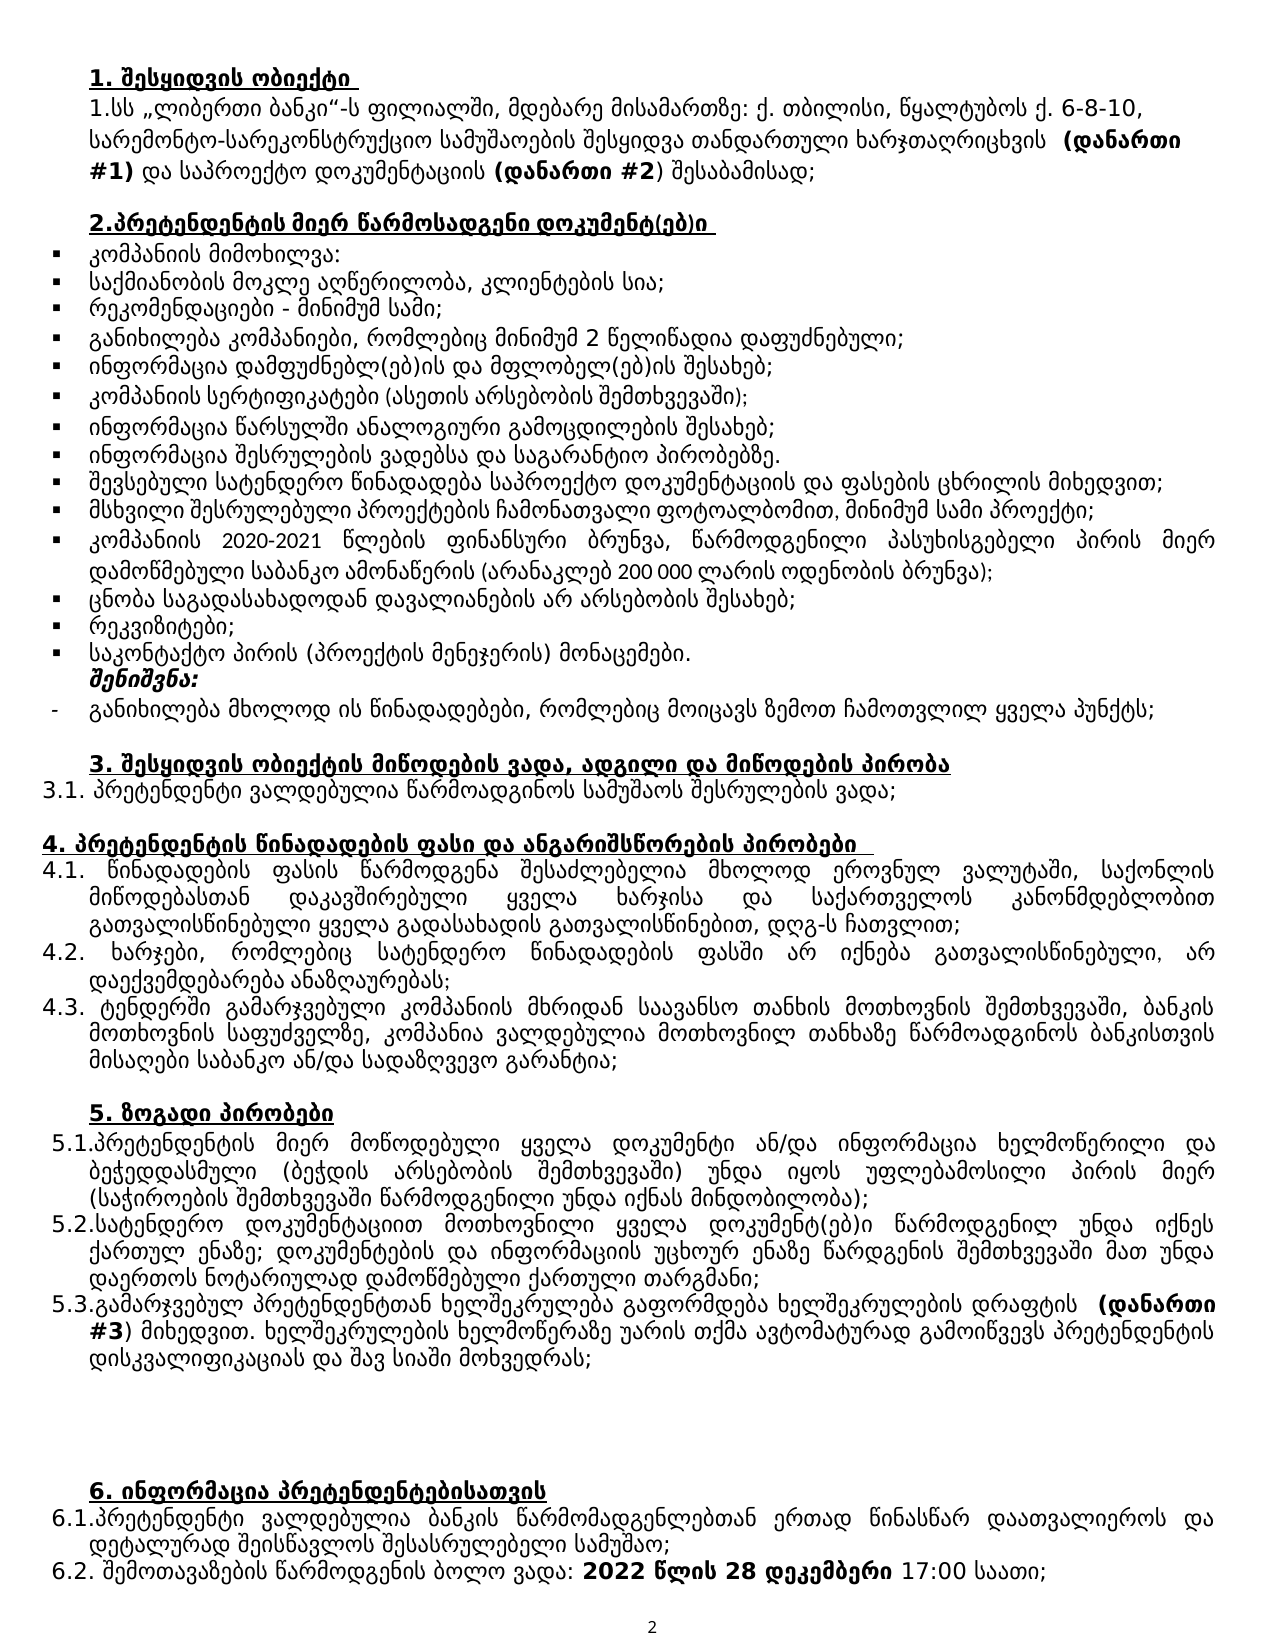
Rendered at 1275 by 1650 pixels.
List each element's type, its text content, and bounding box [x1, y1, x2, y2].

text 3.1. პრეტენდენტი ვალდებულია წარმოადგინოს სამუშაოს შესრულების ვადა; [42, 778, 1216, 804]
list განიხილება მხოლოდ ის წინადადებები, რომლებიც მოიცავს ზემოთ ჩამოთვლილ ყველა პუნქტს; [51, 693, 1216, 724]
list საკონტაქტო პირის (პროექტის მენეჯერის) მონაცემები. [51, 640, 1216, 666]
list ინფორმაცია წარსულში ანალოგიური გამოცდილების შესახებ; [51, 411, 1216, 443]
text 6.2. შემოთავაზების წარმოდგენის ბოლო ვადა: 2022 წლის 28 დეკემბერი 17:00 საათი; [51, 1558, 1216, 1585]
text 5.3.გამარჯვებულ პრეტენდენტთან ხელშეკრულება გაფორმდება ხელშეკრულების დრაფტის (დანართი #3) მიხედვით. ხელშეკრულების ხელმოწერაზე უარის თქმა ავტომატურად გამოიწვევს პრეტენდენტის დისკვალიფიკაციას და შავ სიაში მოხვედრას; [51, 1292, 1216, 1372]
list შევსებული სატენდერო წინადადება საპროექტო დოკუმენტაციის და ფასების ცხრილის მიხედვით; [51, 469, 1216, 496]
list კომპანიის მიმოხილვა: [51, 238, 1216, 269]
text 5. ზოგადი პირობები [89, 1100, 1216, 1127]
list კომპანიის 2020-2021 წლების ფინანსური ბრუნვა, წარმოდგენილი პასუხისგებელი პირის მიერ დამოწმებული საბანკო ამონაწერის (არანაკლებ 200 000 ლარის ოდენობის ბრუნვა); [51, 524, 1216, 586]
text 6.1.პრეტენდენტი ვალდებულია ბანკის წარმომადგენლებთან ერთად წინასწარ დაათვალიეროს და დეტალურად შეისწავლოს შესასრულებელი სამუშაო; [51, 1505, 1216, 1558]
text 4.3. ტენდერში გამარჯვებული კომპანიის მხრიდან საავანსო თანხის მოთხოვნის შემთხვევაში, ბანკის მოთხოვნის საფუძველზე, კომპანია ვალდებულია მოთხოვნილ თანხაზე წარმოადგინოს ბანკისთვის მისაღები საბანკო ან/და სადაზღვევო გარანტია; [42, 994, 1216, 1074]
text 4.2. ხარჯები, რომლებიც სატენდერო წინადადების ფასში არ იქნება გათვალისწინებული, არ დაექვემდებარება ანაზღაურებას; [42, 938, 1216, 994]
text 6. ინფორმაცია პრეტენდენტებისათვის [89, 1478, 1216, 1505]
list რეკვიზიტები; [51, 613, 1216, 640]
list კომპანიის სერტიფიკატები (ასეთის არსებობის შემთხვევაში); [51, 380, 1216, 411]
text შენიშვნა: [89, 666, 1216, 693]
text 1.სს „ლიბერთი ბანკი“-ს ფილიალში, მდებარე მისამართზე: ქ. თბილისი, წყალტუბოს ქ. 6-8-10, სარემონტო-სარეკონსტრუქციო სამუშაოების შესყიდვა თანდართული ხარჯთაღრიცხვის (დანართი #1) და საპროექტო დოკუმენტაციის (დანართი #2) შესაბამისად; [89, 92, 1216, 185]
list საქმიანობის მოკლე აღწერილობა, კლიენტების სია; [51, 269, 1216, 296]
list რეკომენდაციები - მინიმუმ სამი; [51, 296, 1216, 322]
list მსხვილი შესრულებული პროექტების ჩამონათვალი ფოტოალბომით, მინიმუმ სამი პროექტი; [51, 496, 1216, 524]
text 3. შესყიდვის ობიექტის მიწოდების ვადა, ადგილი და მიწოდების პირობა [89, 751, 1216, 778]
text 2.პრეტენდენტის მიერ წარმოსადგენი დოკუმენტ(ებ)ი [89, 209, 1216, 238]
list ინფორმაცია შესრულების ვადებსა და საგარანტიო პირობებზე. [51, 443, 1216, 469]
list განიხილება კომპანიები, რომლებიც მინიმუმ 2 წელიწადია დაფუძნებული; [51, 322, 1216, 353]
text 4. პრეტენდენტის წინადადების ფასი და ანგარიშსწორების პირობები [42, 831, 1216, 858]
text 1. შესყიდვის ობიექტი [89, 66, 1216, 92]
text 4.1. წინადადების ფასის წარმოდგენა შესაძლებელია მხოლოდ ეროვნულ ვალუტაში, საქონლის მიწოდებასთან დაკავშირებული ყველა ხარჯისა და საქართველოს კანონმდებლობით გათვალისწინებული ყველა გადასახადის გათვალისწინებით, დღგ-ს ჩათვლით; [42, 858, 1216, 938]
text 5.1.პრეტენდენტის მიერ მოწოდებული ყველა დოკუმენტი ან/და ინფორმაცია ხელმოწერილი და ბეჭედდასმული (ბეჭდის არსებობის შემთხვევაში) უნდა იყოს უფლებამოსილი პირის მიერ (საჭიროების შემთხვევაში წარმოდგენილი უნდა იქნას მინდობილობა); [51, 1127, 1216, 1212]
text 5.2.სატენდერო დოკუმენტაციით მოთხოვნილი ყველა დოკუმენტ(ებ)ი წარმოდგენილ უნდა იქნეს ქართულ ენაზე; დოკუმენტების და ინფორმაციის უცხოურ ენაზე წარდგენის შემთხვევაში მათ უნდა დაერთოს ნოტარიულად დამოწმებული ქართული თარგმანი; [51, 1212, 1216, 1292]
list ცნობა საგადასახადოდან დავალიანების არ არსებობის შესახებ; [51, 586, 1216, 613]
list ინფორმაცია დამფუძნებლ(ებ)ის და მფლობელ(ებ)ის შესახებ; [51, 353, 1216, 380]
